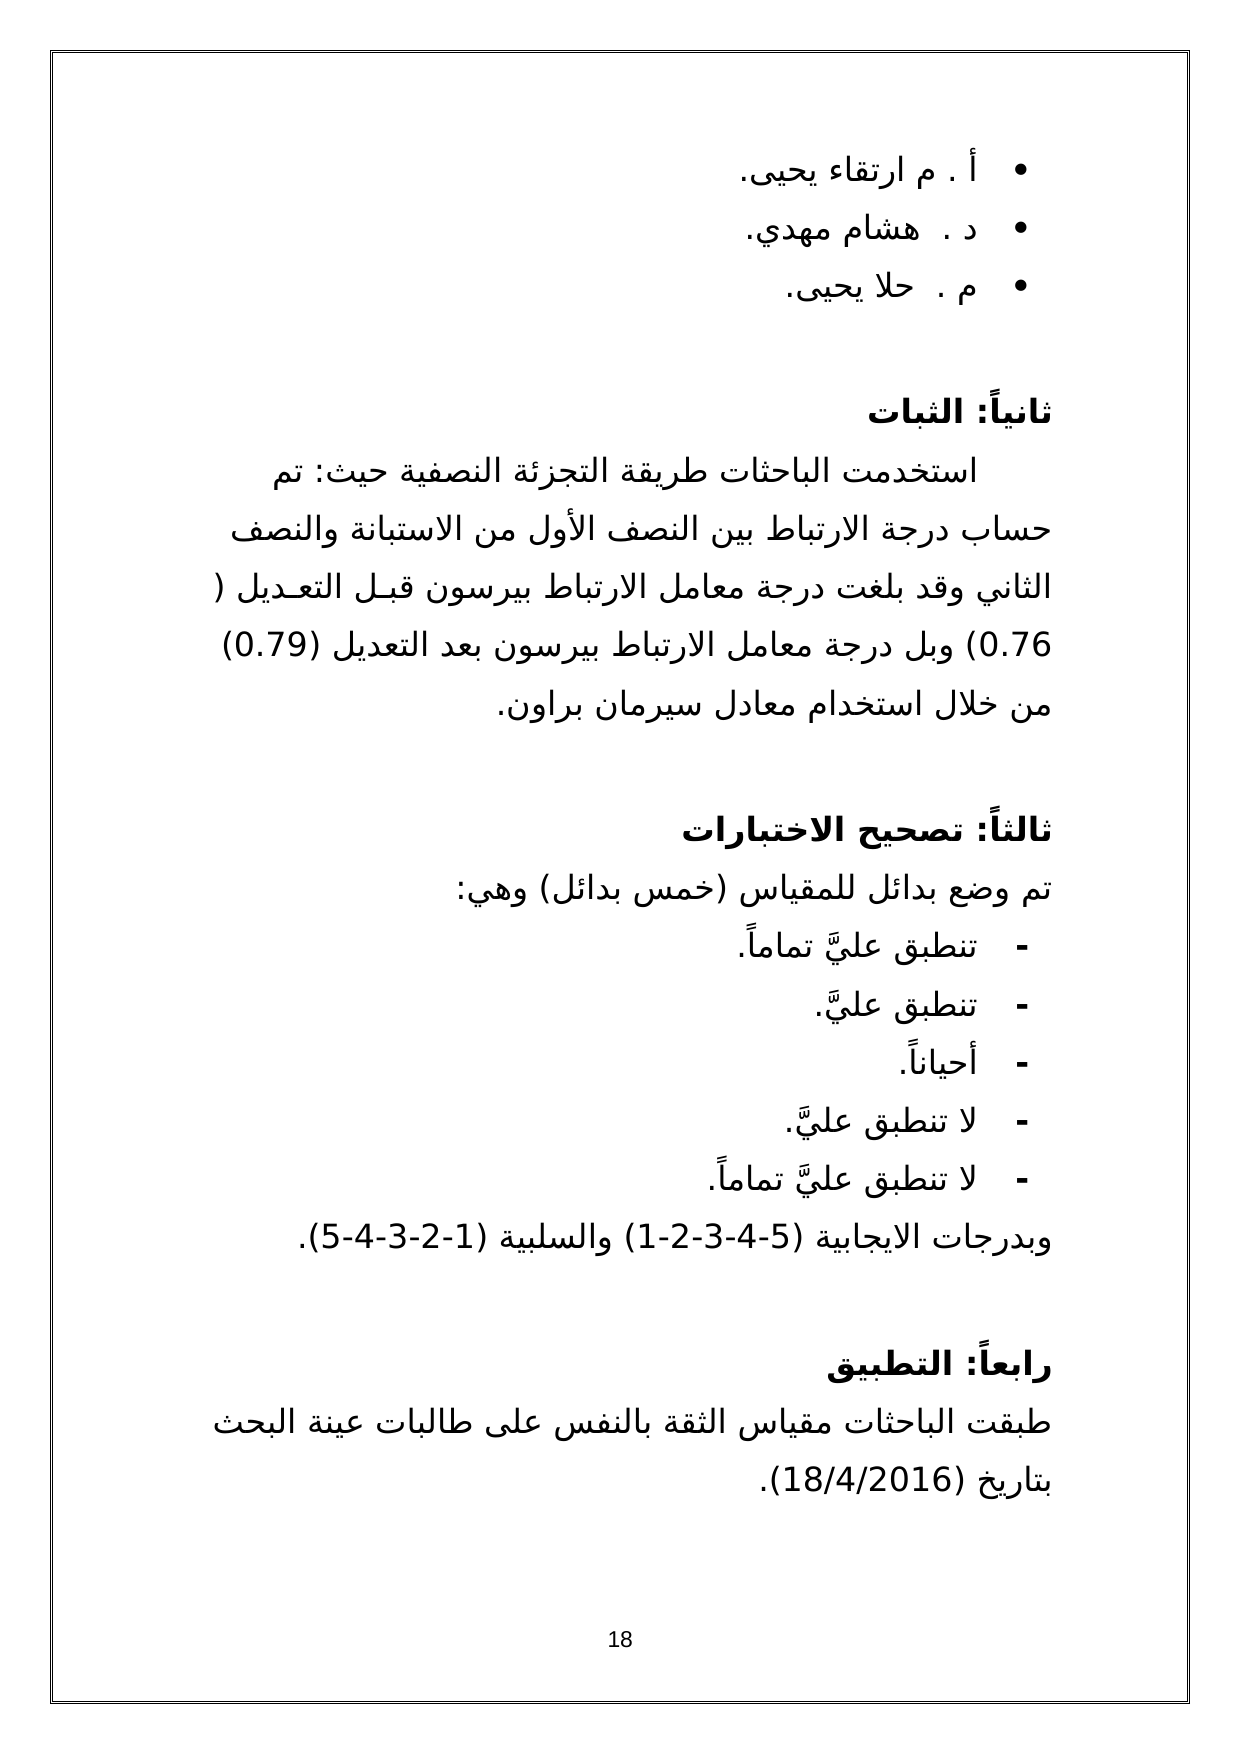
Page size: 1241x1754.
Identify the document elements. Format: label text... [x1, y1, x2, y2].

text تم وضع بدائل للمقياس (خمس بدائل) وهي: [187, 868, 1053, 907]
text ثالثاً: تصحيح الاختبارات [187, 810, 1053, 849]
text رابعاً: التطبيق [187, 1344, 1053, 1383]
list لا تنطبق عليَّ. [187, 1101, 1015, 1140]
text طبقت الباحثات مقياس الثقة بالنفس على طالبات عينة البحث بتاريخ (18/4/2016). [187, 1402, 1053, 1499]
list أ . م ارتقاء يحيى. [187, 150, 1015, 189]
text ثانياً: الثبات [187, 393, 1053, 432]
list م . حلا يحيى. [187, 266, 1015, 305]
text استخدمت الباحثات طريقة التجزئة النصفية حيث: تم حساب درجة الارتباط بين النصف الأول من الاستبانة والنصف الثاني وقد بلغت درجة معامل الارتباط بيرسون قبـل التعـديل (0.76) وبل درجة معامل الارتباط بيرسون بعد التعديل (0.79) من خلال استخدام معادل سيرمان براون. [187, 451, 1053, 723]
list د . هشام مهدي. [187, 208, 1015, 247]
list تنطبق عليَّ. [187, 985, 1015, 1024]
text وبدرجات الايجابية (5-4-3-2-1) والسلبية (1-2-3-4-5). [187, 1218, 1053, 1257]
list لا تنطبق عليَّ تماماً. [187, 1160, 1015, 1198]
list أحياناً. [187, 1043, 1015, 1082]
list تنطبق عليَّ تماماً. [187, 927, 1015, 966]
